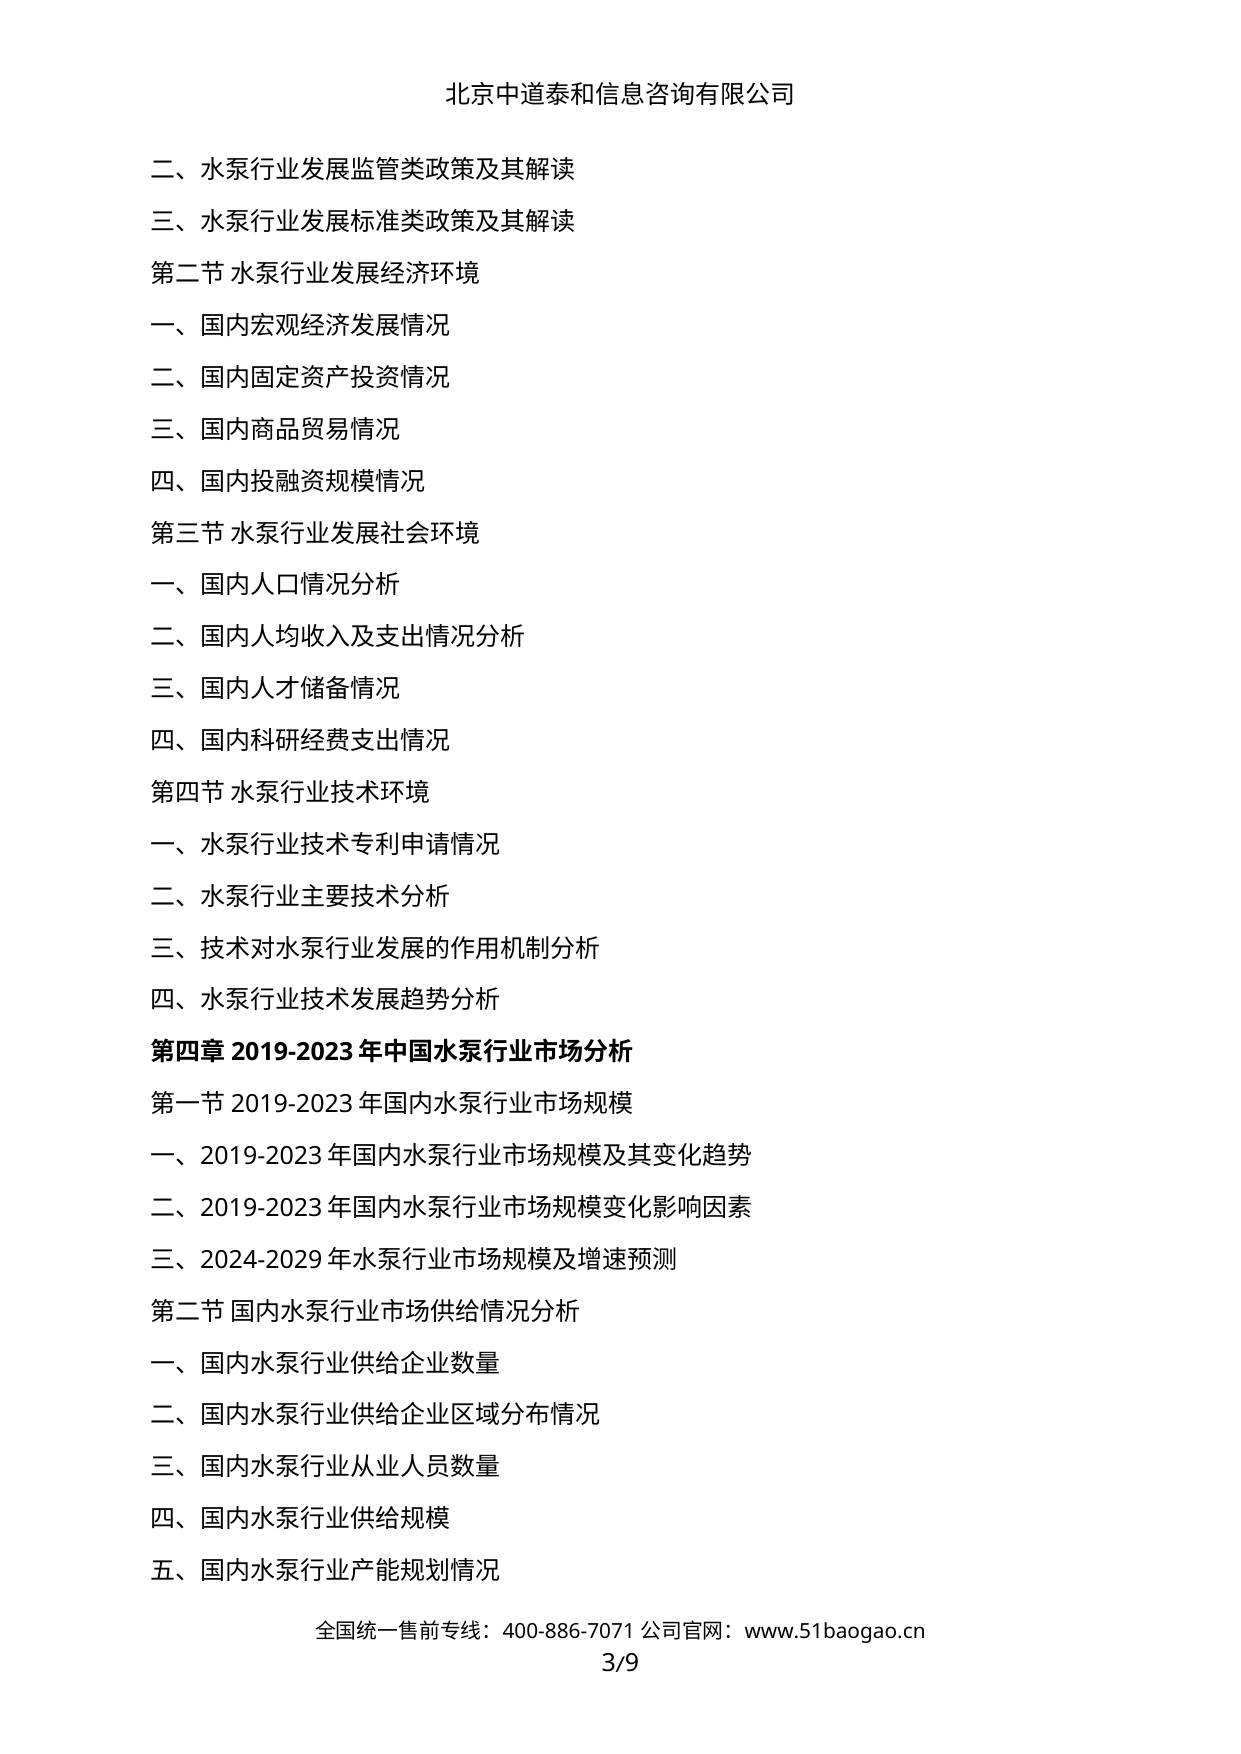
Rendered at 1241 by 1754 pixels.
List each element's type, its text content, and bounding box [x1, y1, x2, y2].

text 一、2019-2023年国内水泵行业市场规模及其变化趋势 [150, 1136, 1090, 1172]
text 三、国内商品贸易情况 [150, 409, 1090, 446]
text 四、水泵行业技术发展趋势分析 [150, 980, 1090, 1016]
text 第二节 国内水泵行业市场供给情况分析 [150, 1291, 1090, 1327]
text 三、水泵行业发展标准类政策及其解读 [150, 202, 1090, 238]
text 一、水泵行业技术专利申请情况 [150, 824, 1090, 861]
text 三、技术对水泵行业发展的作用机制分析 [150, 928, 1090, 964]
text 二、国内水泵行业供给企业区域分布情况 [150, 1395, 1090, 1431]
text 二、2019-2023年国内水泵行业市场规模变化影响因素 [150, 1187, 1090, 1224]
text 四、国内科研经费支出情况 [150, 721, 1090, 757]
text 四、国内投融资规模情况 [150, 461, 1090, 497]
text 第三节 水泵行业发展社会环境 [150, 513, 1090, 549]
text 第二节 水泵行业发展经济环境 [150, 254, 1090, 290]
text 五、国内水泵行业产能规划情况 [150, 1551, 1090, 1587]
text 二、水泵行业主要技术分析 [150, 876, 1090, 912]
text 三、2024-2029年水泵行业市场规模及增速预测 [150, 1239, 1090, 1276]
text 三、国内水泵行业从业人员数量 [150, 1447, 1090, 1483]
text 二、国内固定资产投资情况 [150, 357, 1090, 394]
text 第四节 水泵行业技术环境 [150, 772, 1090, 809]
text 一、国内水泵行业供给企业数量 [150, 1343, 1090, 1379]
text 第四章 2019-2023年中国水泵行业市场分析 [150, 1032, 1090, 1068]
text 四、国内水泵行业供给规模 [150, 1499, 1090, 1535]
text 三、国内人才储备情况 [150, 669, 1090, 705]
text 二、国内人均收入及支出情况分析 [150, 617, 1090, 653]
text 二、水泵行业发展监管类政策及其解读 [150, 150, 1090, 186]
text 一、国内宏观经济发展情况 [150, 306, 1090, 342]
text 第一节 2019-2023年国内水泵行业市场规模 [150, 1084, 1090, 1120]
text 一、国内人口情况分析 [150, 565, 1090, 601]
